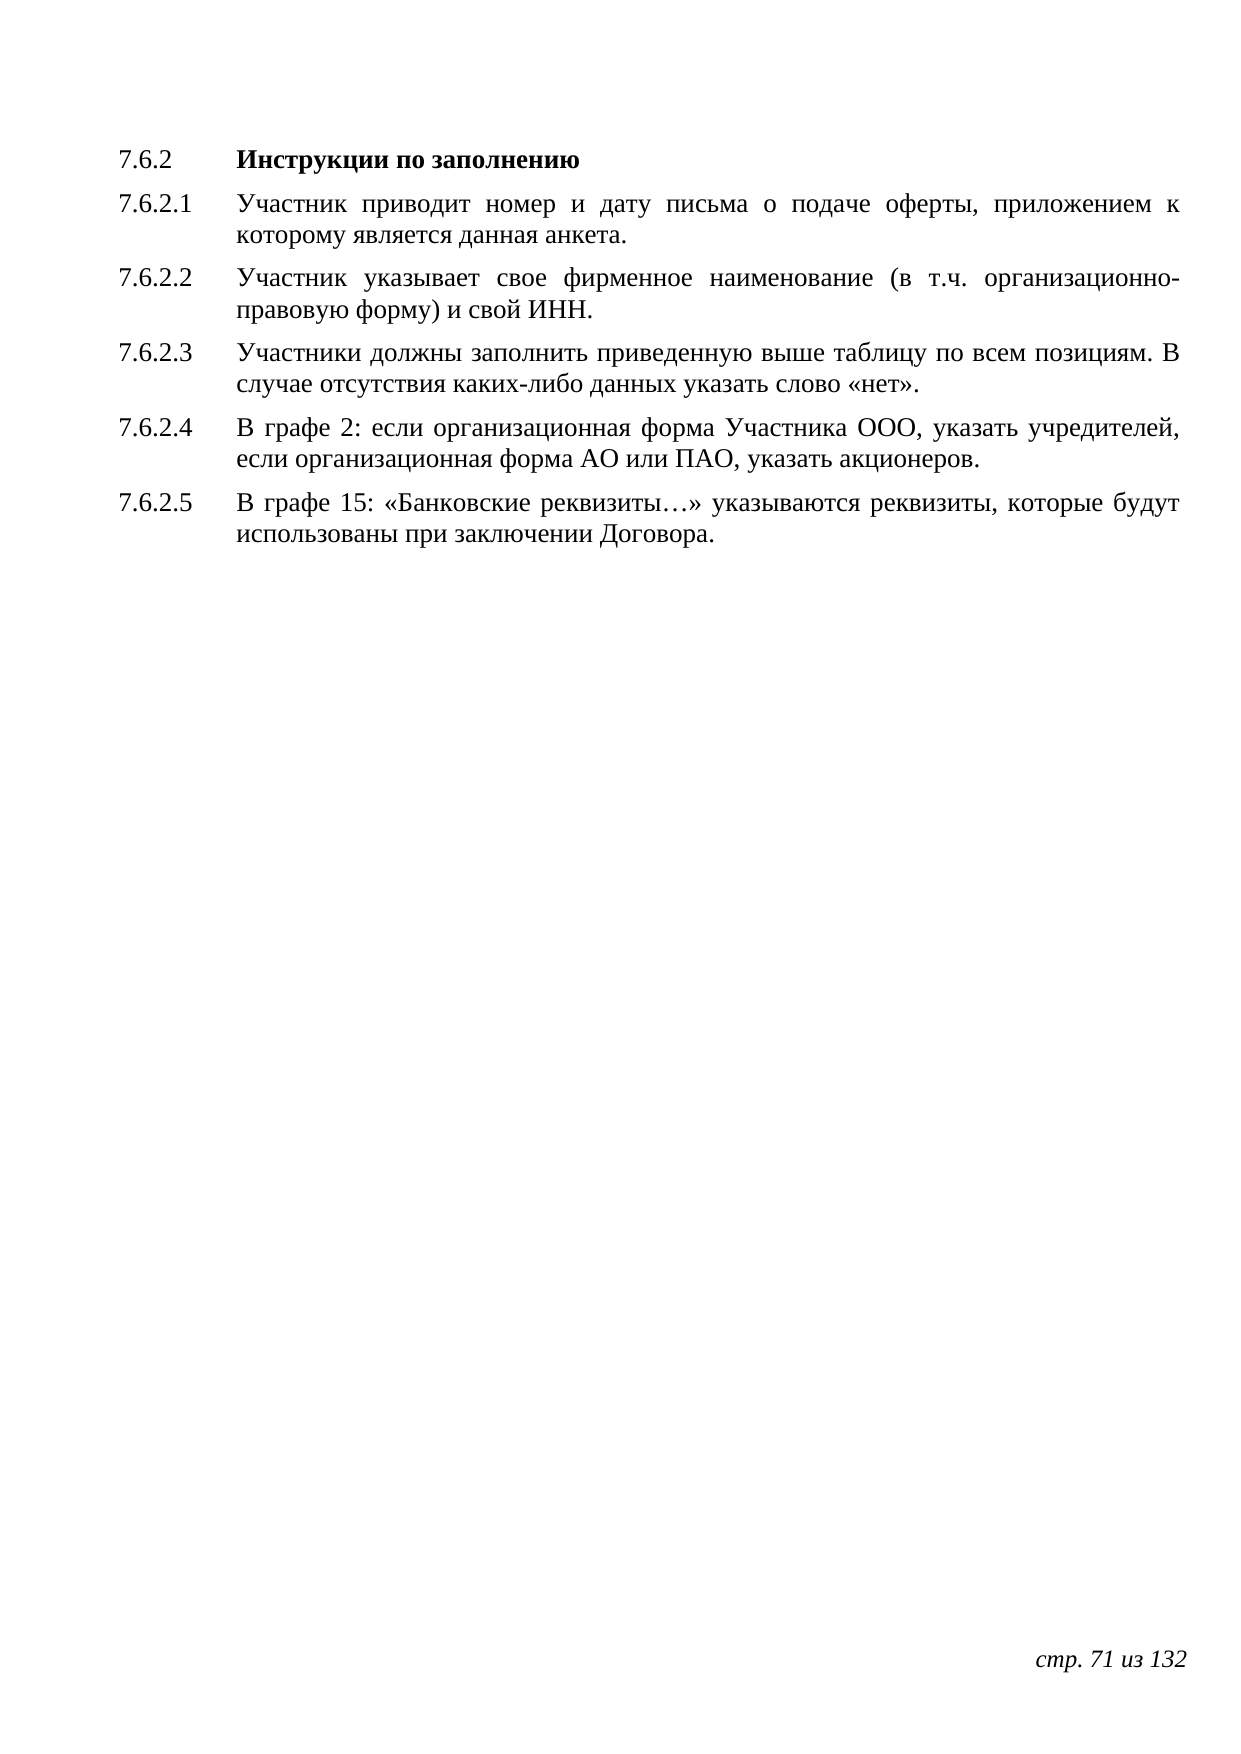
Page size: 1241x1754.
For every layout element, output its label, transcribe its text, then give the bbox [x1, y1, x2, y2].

text Инструкции по заполнению [118, 143, 1181, 174]
text Участник указывает свое фирменное наименование (в т.ч. организационно-правовую форму) и свой ИНН. [118, 262, 1181, 324]
text В графе 2: если организационная форма Участника ООО, указать учредителей, если организационная форма АО или ПАО, указать акционеров. [118, 411, 1181, 473]
text Участники должны заполнить приведенную выше таблицу по всем позициям. В случае отсутствия каких-либо данных указать слово «нет». [118, 336, 1181, 399]
text Участник приводит номер и дату письма о подаче оферты, приложением к которому является данная анкета. [118, 187, 1181, 249]
text В графе 15: «Банковские реквизиты…» указываются реквизиты, которые будут использованы при заключении Договора. [118, 486, 1181, 548]
